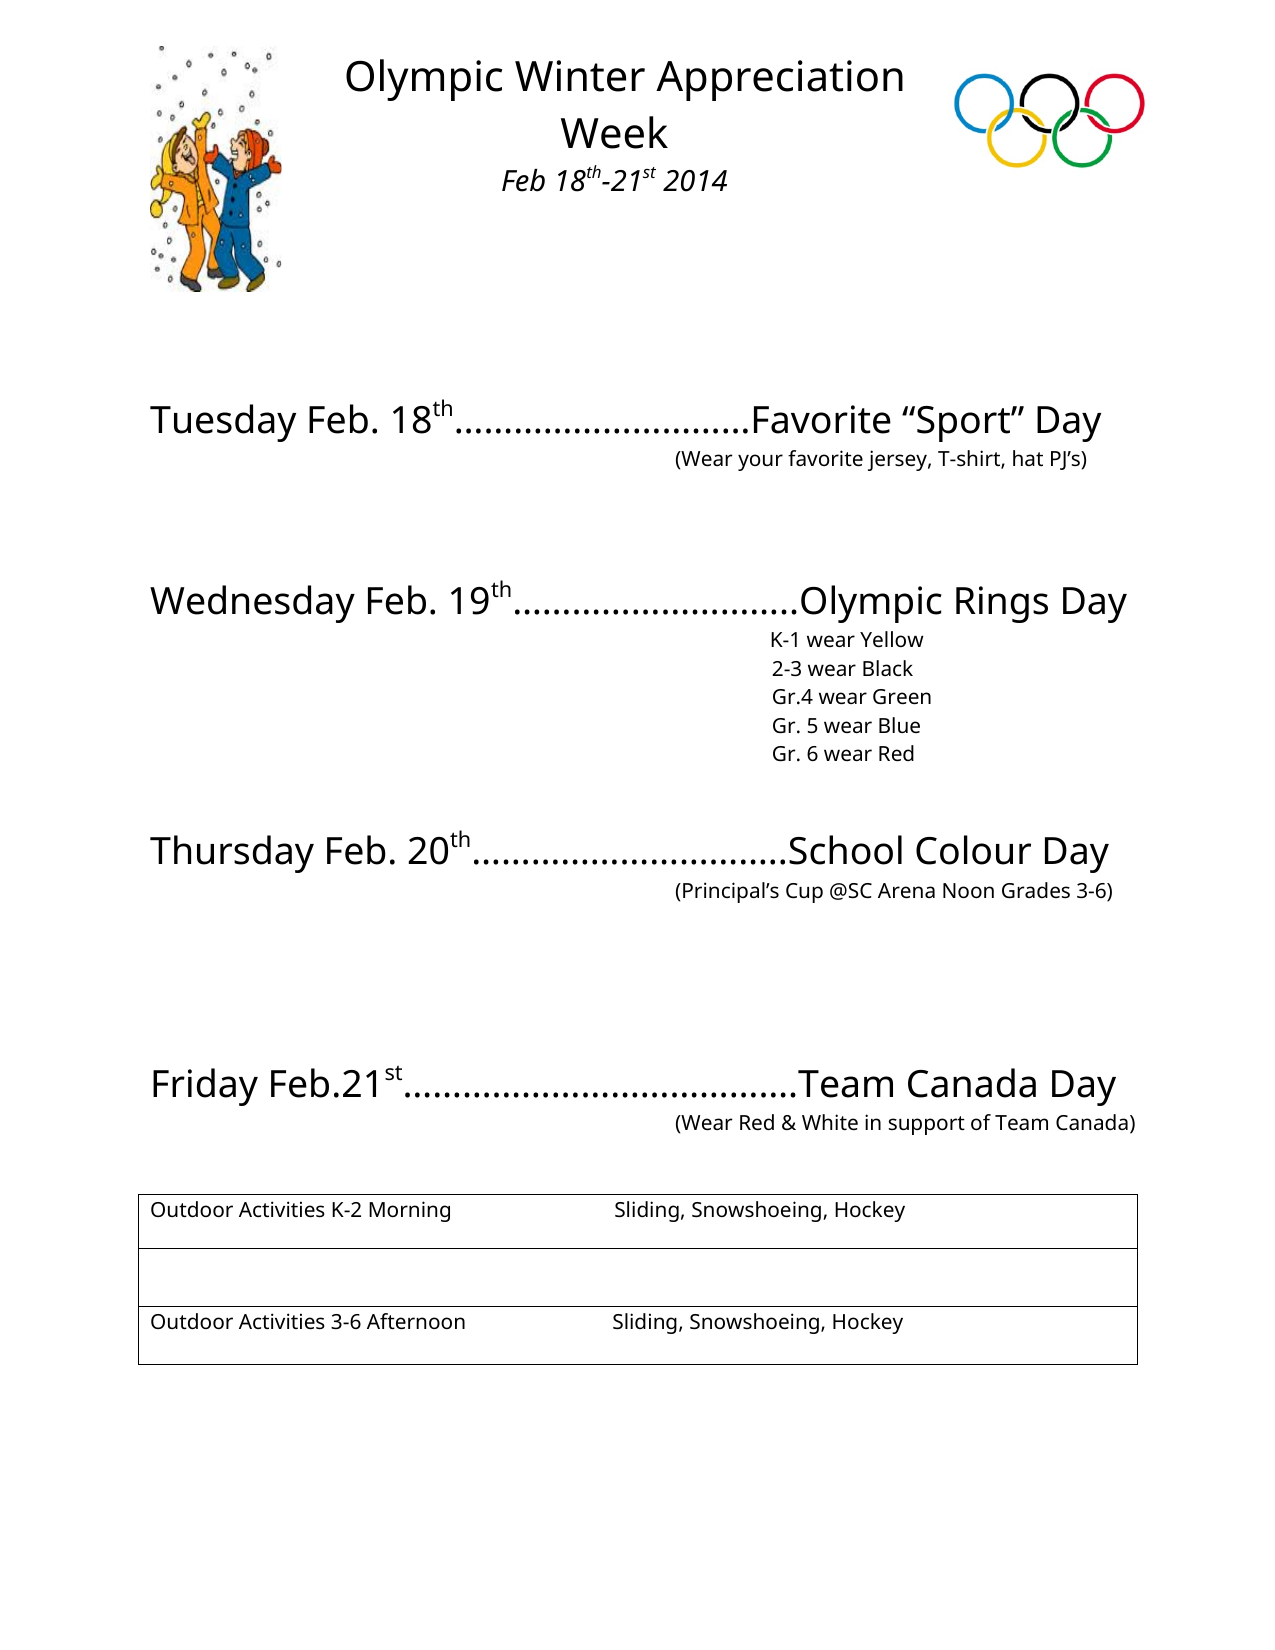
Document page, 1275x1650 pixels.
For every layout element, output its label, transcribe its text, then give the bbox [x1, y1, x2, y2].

table_cell [139, 1249, 1137, 1306]
picture [150, 46, 282, 292]
text Thursday Feb. 20th…………………………..School Colour Day [150, 825, 1153, 876]
text Wednesday Feb. 19th………………………..Olympic Rings Day [150, 574, 1153, 626]
table_cell Outdoor Activities 3-6 Afternoon Sliding, Snowshoeing, Hockey [139, 1307, 1137, 1364]
table_header Outdoor Activities K-2 Morning Sliding, Snowshoeing, Hockey [139, 1195, 1137, 1248]
text Olympic Winter Appreciation Week [282, 47, 946, 160]
text (Wear Red & White in support of Team Canada) [150, 1108, 1153, 1137]
text K-1 wear Yellow [150, 626, 1153, 654]
text Friday Feb.21st………………………………….Team Canada Day [150, 1057, 1153, 1108]
text Gr. 5 wear Blue [150, 711, 1153, 739]
text (Wear your favorite jersey, T-shirt, hat PJ’s) [150, 444, 1153, 472]
picture [946, 46, 1154, 193]
text Gr.4 wear Green [150, 682, 1153, 711]
text Tuesday Feb. 18th…………………………Favorite “Sport” Day [150, 393, 1153, 444]
text Feb 18th-21st 2014 [282, 160, 1153, 200]
text Gr. 6 wear Red [150, 739, 1153, 768]
text (Principal’s Cup @SC Arena Noon Grades 3-6) [150, 876, 1153, 904]
text 2-3 wear Black [150, 654, 1153, 682]
